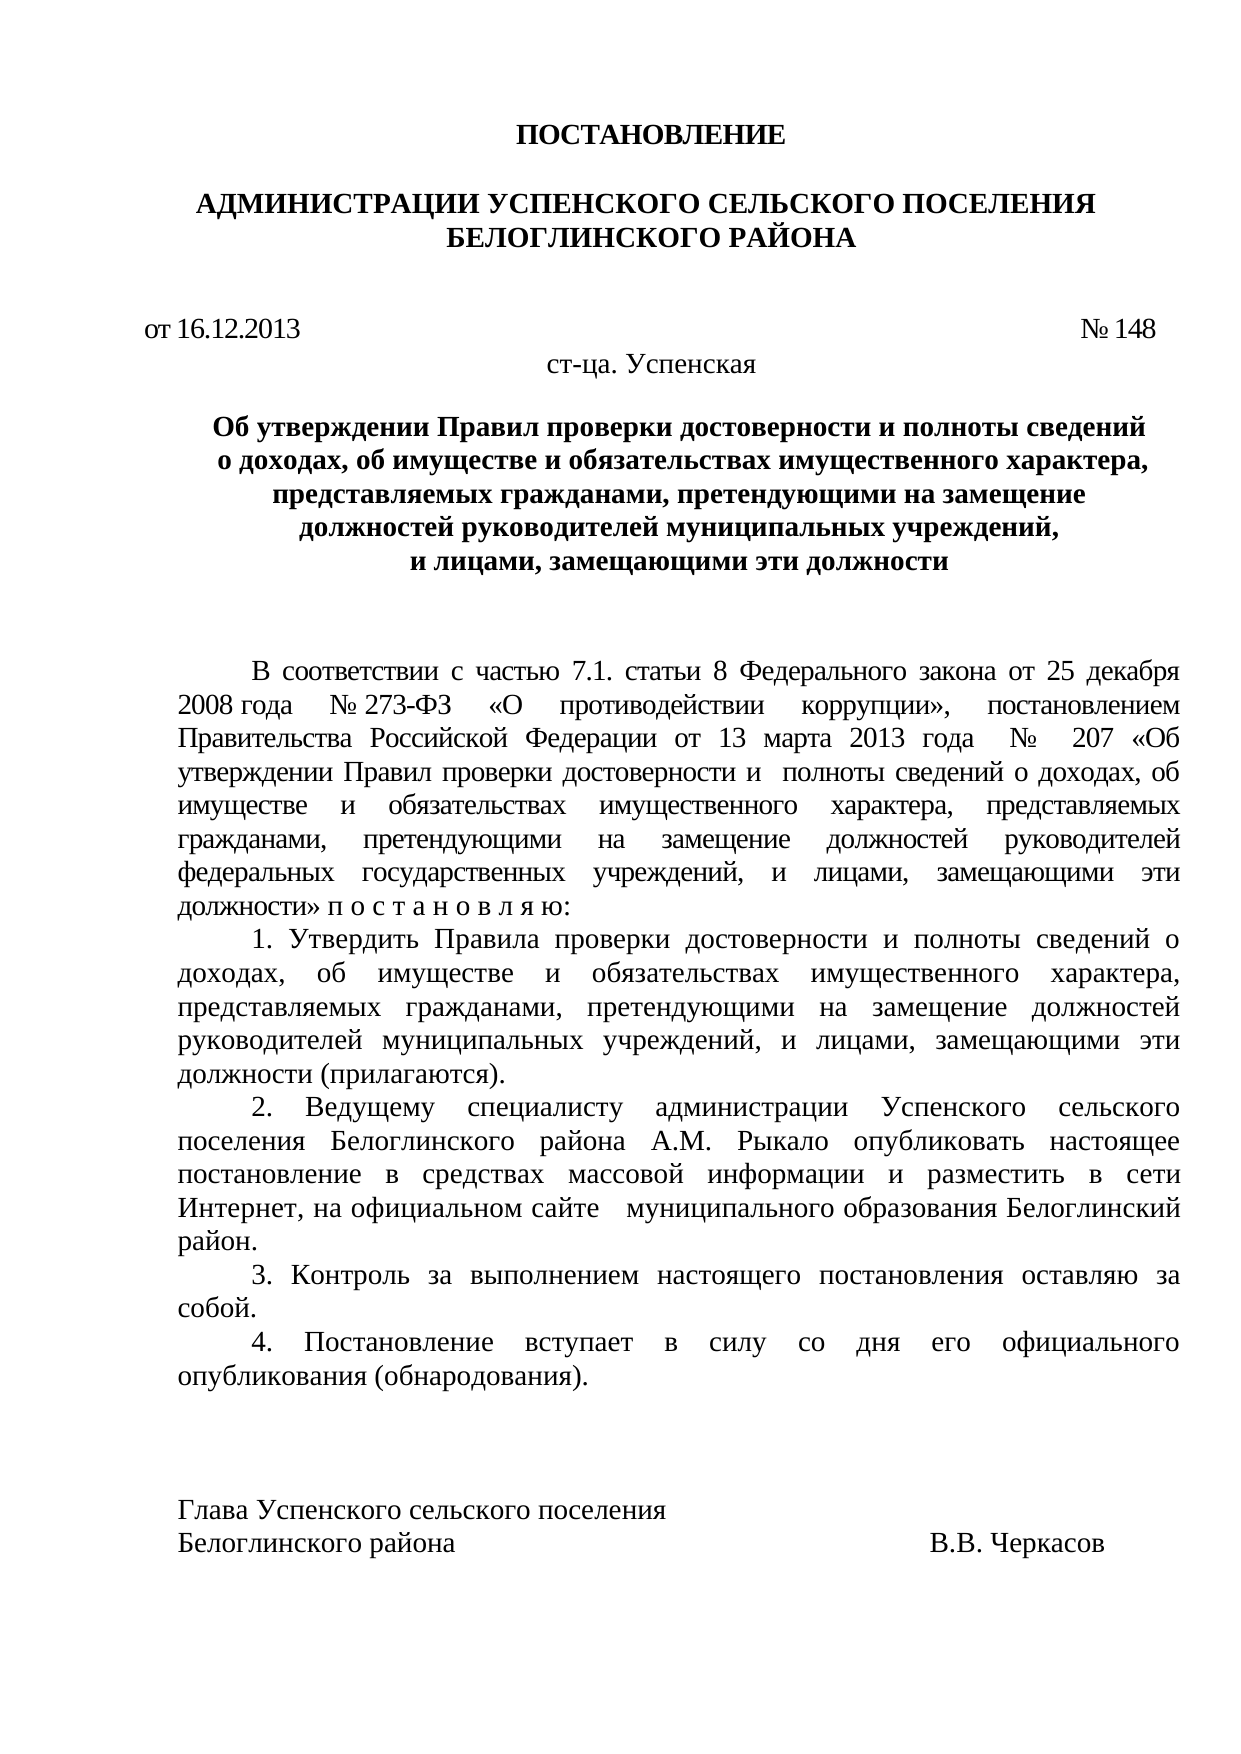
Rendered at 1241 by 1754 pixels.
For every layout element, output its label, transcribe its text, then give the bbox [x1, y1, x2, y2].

text 4. Постановление вступает в силу со дня его официального опубликования (обнародования). [177, 1324, 1181, 1391]
text ст-ца. Успенская [102, 346, 1200, 380]
text 3. Контроль за выполнением настоящего постановления оставляю за собой. [177, 1257, 1181, 1324]
text ПОСТАНОВЛЕНИЕ [102, 118, 1200, 151]
text администрациИ Успенского СЕЛЬСКОГО ПОСЕЛЕНИЯ [102, 186, 1190, 220]
text БелоглинскОГО районА [102, 221, 1200, 254]
text 1. Утвердить Правила проверки достоверности и полноты сведений о доходах, об имуществе и обязательствах имущественного характера, представляемых гражданами, претендующими на замещение должностей руководителей муниципальных учреждений, и лицами, замещающими эти должности (прилагаются). [177, 922, 1181, 1089]
text В соответствии с частью 7.1. статьи 8 Федерального закона от 25 декабря 2008 года № 273-ФЗ «О противодействии коррупции», постановлением Правительства Российской Федерации от 13 марта 2013 года № 207 «Об утверждении Правил проверки достоверности и полноты сведений о доходах, об имуществе и обязательствах имущественного характера, представляемых гражданами, претендующими на замещение должностей руководителей федеральных государственных учреждений, и лицами, замещающими эти должности» п о с т а н о в л я ю: [177, 653, 1181, 922]
text от 16.12.2013 № 148 [102, 309, 1200, 346]
text Белоглинского района В.В. Черкасов [177, 1525, 1181, 1559]
text Глава Успенского сельского поселения [177, 1492, 1181, 1525]
table_header Об утверждении Правил проверки достоверности и полноты сведений о доходах, об имуществе и обязательствах имущественного характера, представляемых гражданами, претендующими на замещение должностей руководителей муниципальных учреждений, и лицами, замещающими эти должности [180, 380, 1178, 596]
text 2. Ведущему специалисту администрации Успенского сельского поселения Белоглинского района А.М. Рыкало опубликовать настоящее постановление в средствах массовой информации и разместить в сети Интернет, на официальном сайте муниципального образования Белоглинский район. [177, 1089, 1181, 1257]
